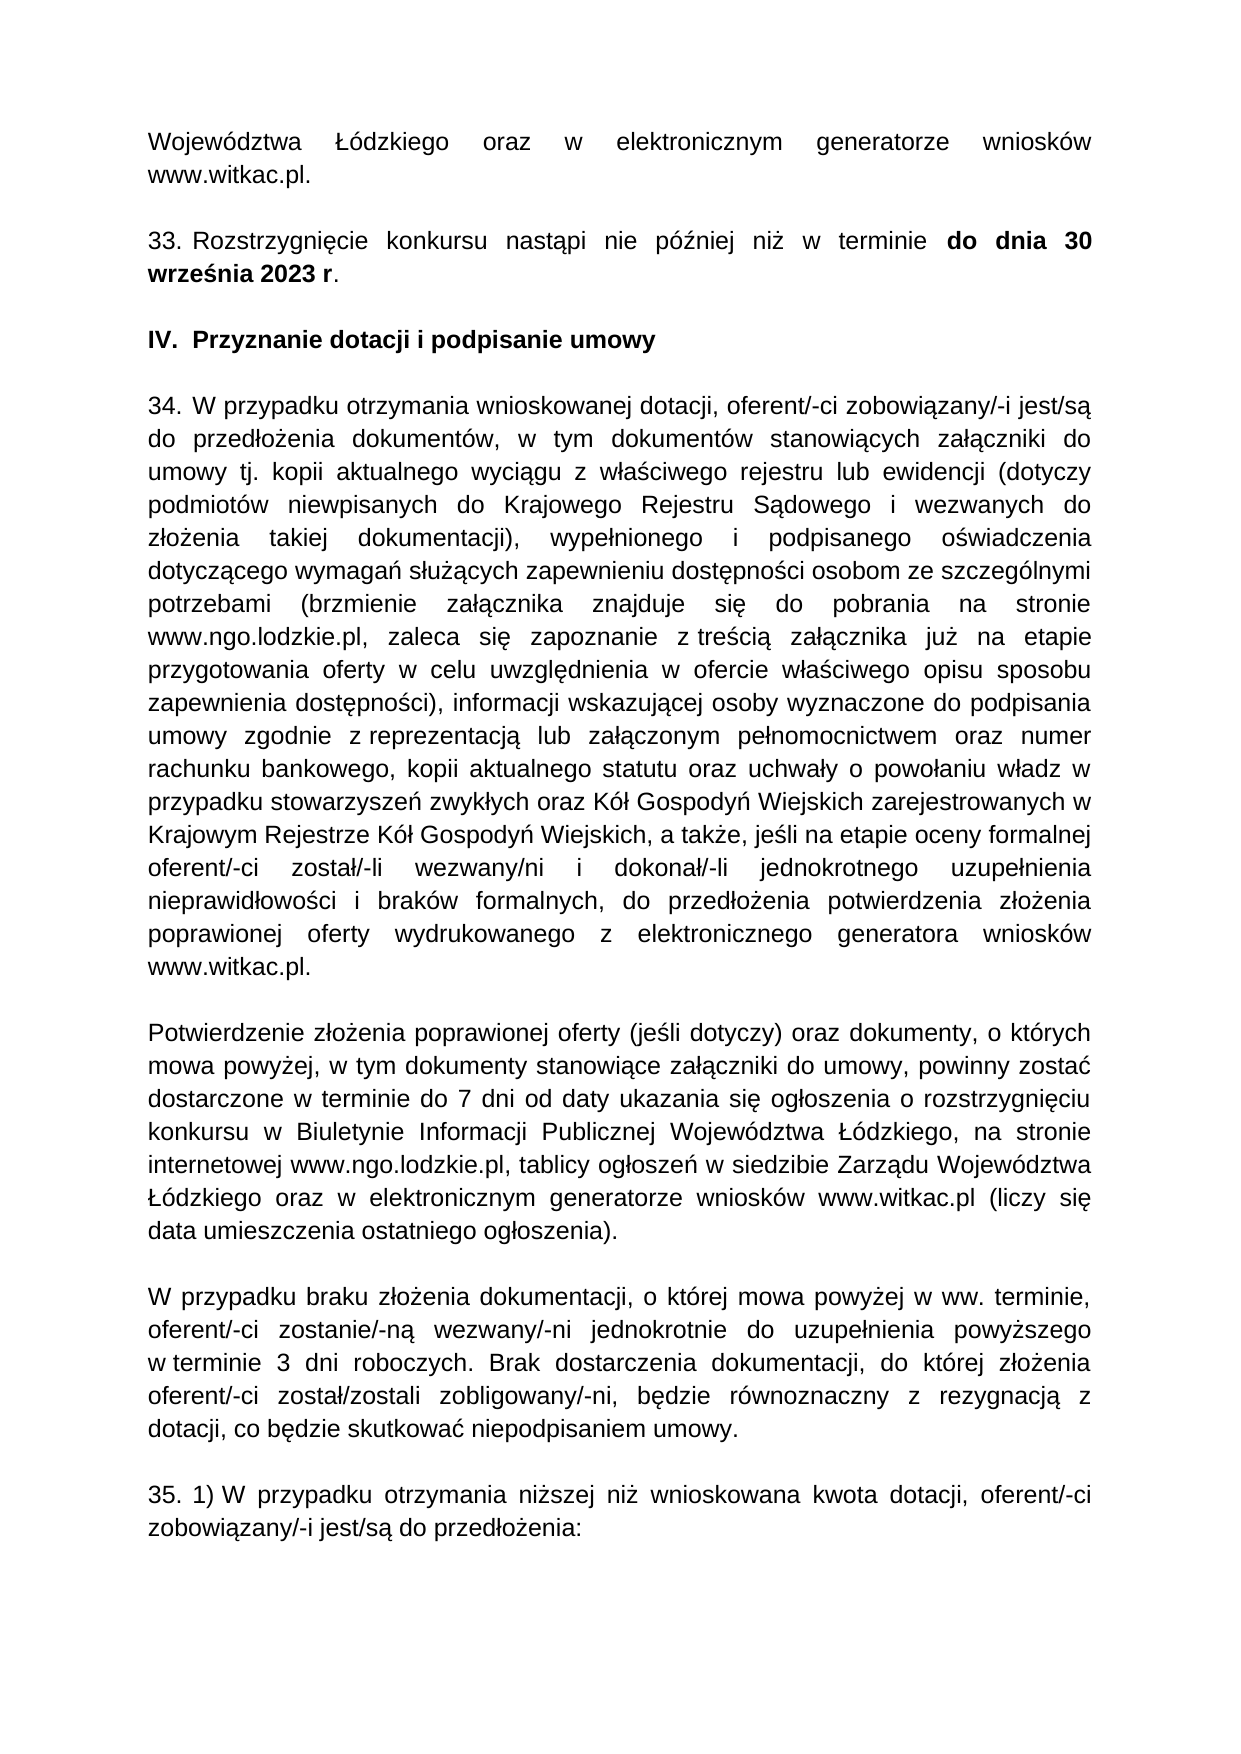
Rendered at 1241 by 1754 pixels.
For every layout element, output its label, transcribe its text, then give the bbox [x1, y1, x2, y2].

list 1) W przypadku otrzymania niższej niż wnioskowana kwota dotacji, oferent/-ci zobowiązany/-i jest/są do przedłożenia: [148, 1480, 1092, 1542]
text W przypadku braku złożenia dokumentacji, o której mowa powyżej w ww. terminie, oferent/-ci zostanie/-ną wezwany/-ni jednokrotnie do uzupełnienia powyższego w terminie 3 dni roboczych. Brak dostarczenia dokumentacji, do której złożenia oferent/-ci został/zostali zobligowany/-ni, będzie równoznaczny z rezygnacją z dotacji, co będzie skutkować niepodpisaniem umowy. [148, 1282, 1092, 1443]
list Rozstrzygnięcie konkursu nastąpi nie później niż w terminie do dnia 30 września 2023 r. [148, 226, 1092, 287]
list Przyznanie dotacji i podpisanie umowy [148, 325, 1092, 353]
text Potwierdzenie złożenia poprawionej oferty (jeśli dotyczy) oraz dokumenty, o których mowa powyżej, w tym dokumenty stanowiące załączniki do umowy, powinny zostać dostarczone w terminie do 7 dni od daty ukazania się ogłoszenia o rozstrzygnięciu konkursu w Biuletynie Informacji Publicznej Województwa Łódzkiego, na stronie internetowej www.ngo.lodzkie.pl, tablicy ogłoszeń w siedzibie Zarządu Województwa Łódzkiego oraz w elektronicznym generatorze wniosków www.witkac.pl (liczy się data umieszczenia ostatniego ogłoszenia). [148, 1018, 1092, 1245]
list W przypadku otrzymania wnioskowanej dotacji, oferent/-ci zobowiązany/-i jest/są do przedłożenia dokumentów, w tym dokumentów stanowiących załączniki do umowy tj. kopii aktualnego wyciągu z właściwego rejestru lub ewidencji (dotyczy podmiotów niewpisanych do Krajowego Rejestru Sądowego i wezwanych do złożenia takiej dokumentacji), wypełnionego i podpisanego oświadczenia dotyczącego wymagań służących zapewnieniu dostępności osobom ze szczególnymi potrzebami (brzmienie załącznika znajduje się do pobrania na stronie www.ngo.lodzkie.pl, zaleca się zapoznanie z treścią załącznika już na etapie przygotowania oferty w celu uwzględnienia w ofercie właściwego opisu sposobu zapewnienia dostępności), informacji wskazującej osoby wyznaczone do podpisania umowy zgodnie z reprezentacją lub załączonym pełnomocnictwem oraz numer rachunku bankowego, kopii aktualnego statutu oraz uchwały o powołaniu władz w przypadku stowarzyszeń zwykłych oraz Kół Gospodyń Wiejskich zarejestrowanych w Krajowym Rejestrze Kół Gospodyń Wiejskich, a także, jeśli na etapie oceny formalnej oferent/-ci został/-li wezwany/ni i dokonał/-li jednokrotnego uzupełnienia nieprawidłowości i braków formalnych, do przedłożenia potwierdzenia złożenia poprawionej oferty wydrukowanego z elektronicznego generatora wniosków www.witkac.pl. [148, 391, 1092, 981]
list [148, 127, 1092, 188]
